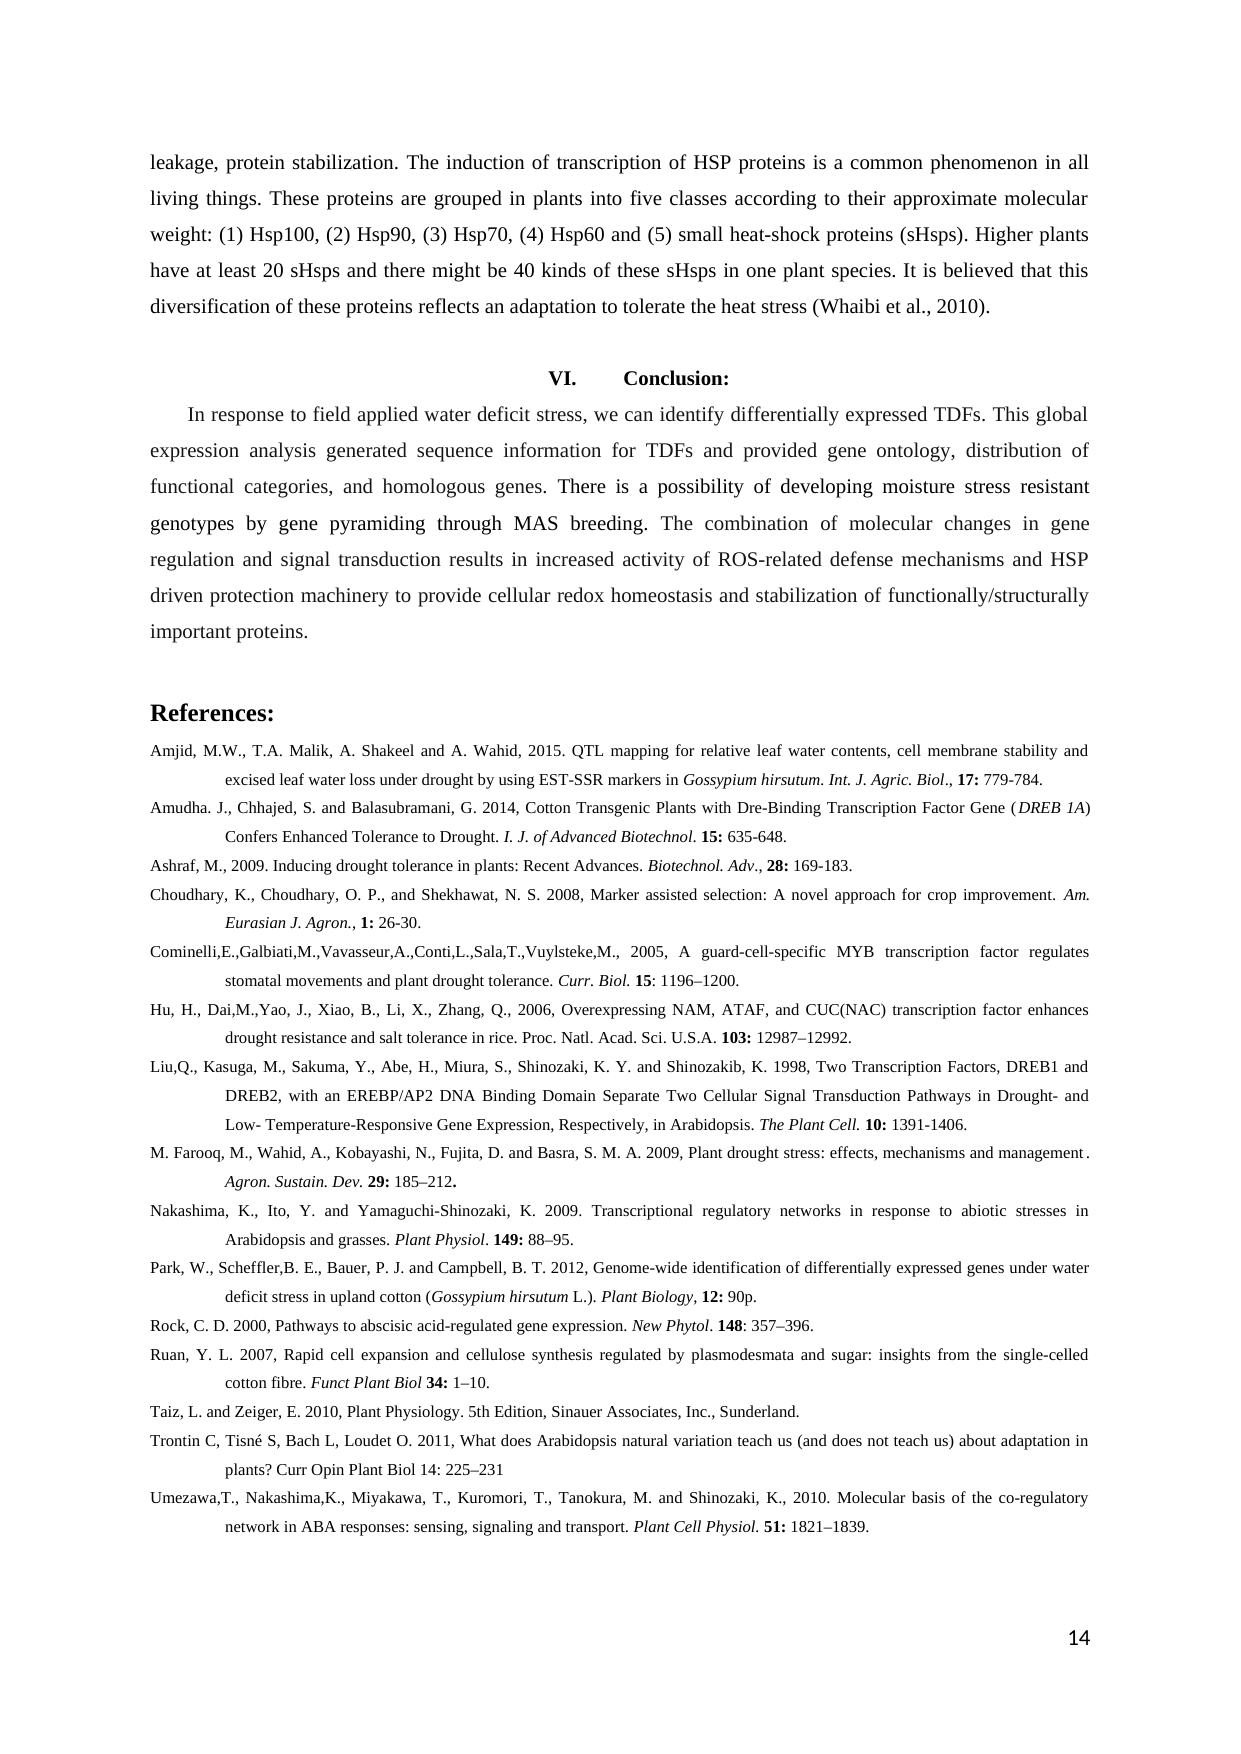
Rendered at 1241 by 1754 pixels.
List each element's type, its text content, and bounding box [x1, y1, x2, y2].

text In response to field applied water deficit stress, we can identify differentially expressed TDFs. This global expression analysis generated sequence information for TDFs and provided gene ontology, distribution of functional categories, and homologous genes. There is a possibility of developing moisture stress resistant genotypes by gene pyramiding through MAS breeding. The combination of molecular changes in gene regulation and signal transduction results in increased activity of ROS-related defense mechanisms and HSP driven protection machinery to provide cellular redox homeostasis and stabilization of functionally/structurally important proteins. [150, 402, 1090, 643]
text Cominelli,E.,Galbiati,M.,Vavasseur,A.,Conti,L.,Sala,T.,Vuylsteke,M., 2005, A guard-cell-specific MYB transcription factor regulates stomatal movements and plant drought tolerance. Curr. Biol. 15: 1196–1200. [150, 942, 1090, 990]
text References: [150, 698, 1090, 726]
text Choudhary, K., Choudhary, O. P., and Shekhawat, N. S. 2008, Marker assisted selection: A novel approach for crop improvement. Am. Eurasian J. Agron., 1: 26-30. [150, 884, 1090, 932]
text Taiz, L. and Zeiger, E. 2010, Plant Physiology. 5th Edition, Sinauer Associates, Inc., Sunderland. [150, 1402, 1090, 1421]
text Nakashima, K., Ito, Y. and Yamaguchi-Shinozaki, K. 2009. Transcriptional regulatory networks in response to abiotic stresses in Arabidopsis and grasses. Plant Physiol. 149: 88–95. [150, 1201, 1090, 1249]
text Hu, H., Dai,M.,Yao, J., Xiao, B., Li, X., Zhang, Q., 2006, Overexpressing NAM, ATAF, and CUC(NAC) transcription factor enhances drought resistance and salt tolerance in rice. Proc. Natl. Acad. Sci. U.S.A. 103: 12987–12992. [150, 999, 1090, 1047]
text Park, W., Scheffler,B. E., Bauer, P. J. and Campbell, B. T. 2012, Genome-wide identification of differentially expressed genes under water deficit stress in upland cotton (Gossypium hirsutum L.). Plant Biology, 12: 90p. [150, 1258, 1090, 1306]
text Trontin C, Tisné S, Bach L, Loudet O. 2011, What does Arabidopsis natural variation teach us (and does not teach us) about adaptation in plants? Curr Opin Plant Biol 14: 225–231 [150, 1431, 1090, 1479]
text M. Farooq, M., Wahid, A., Kobayashi, N., Fujita, D. and Basra, S. M. A. 2009, Plant drought stress: effects, mechanisms and management. Agron. Sustain. Dev. 29: 185–212. [150, 1143, 1090, 1191]
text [150, 150, 1090, 318]
text Ruan, Y. L. 2007, Rapid cell expansion and cellulose synthesis regulated by plasmodesmata and sugar: insights from the single-celled cotton fibre. Funct Plant Biol 34: 1–10. [150, 1344, 1090, 1392]
list Conclusion: [187, 366, 1090, 390]
text Ashraf, M., 2009. Inducing drought tolerance in plants: Recent Advances. Biotechnol. Adv., 28: 169-183. [150, 856, 1090, 875]
text Amjid, M.W., T.A. Malik, A. Shakeel and A. Wahid, 2015. QTL mapping for relative leaf water contents, cell membrane stability and excised leaf water loss under drought by using EST-SSR markers in Gossypium hirsutum. Int. J. Agric. Biol., 17: 779-784. [150, 741, 1090, 789]
text Rock, C. D. 2000, Pathways to abscisic acid-regulated gene expression. New Phytol. 148: 357–396. [150, 1316, 1090, 1335]
text Liu,Q., Kasuga, M., Sakuma, Y., Abe, H., Miura, S., Shinozaki, K. Y. and Shinozakib, K. 1998, Two Transcription Factors, DREB1 and DREB2, with an EREBP/AP2 DNA Binding Domain Separate Two Cellular Signal Transduction Pathways in Drought- and Low- Temperature-Responsive Gene Expression, Respectively, in Arabidopsis. The Plant Cell. 10: 1391-1406. [150, 1057, 1090, 1134]
text Umezawa,T., Nakashima,K., Miyakawa, T., Kuromori, T., Tanokura, M. and Shinozaki, K., 2010. Molecular basis of the co-regulatory network in ABA responses: sensing, signaling and transport. Plant Cell Physiol. 51: 1821–1839. [150, 1488, 1090, 1536]
text Amudha. J., Chhajed, S. and Balasubramani, G. 2014, Cotton Transgenic Plants with Dre-Binding Transcription Factor Gene (DREB 1A) Confers Enhanced Tolerance to Drought. I. J. of Advanced Biotechnol. 15: 635-648. [150, 798, 1090, 846]
